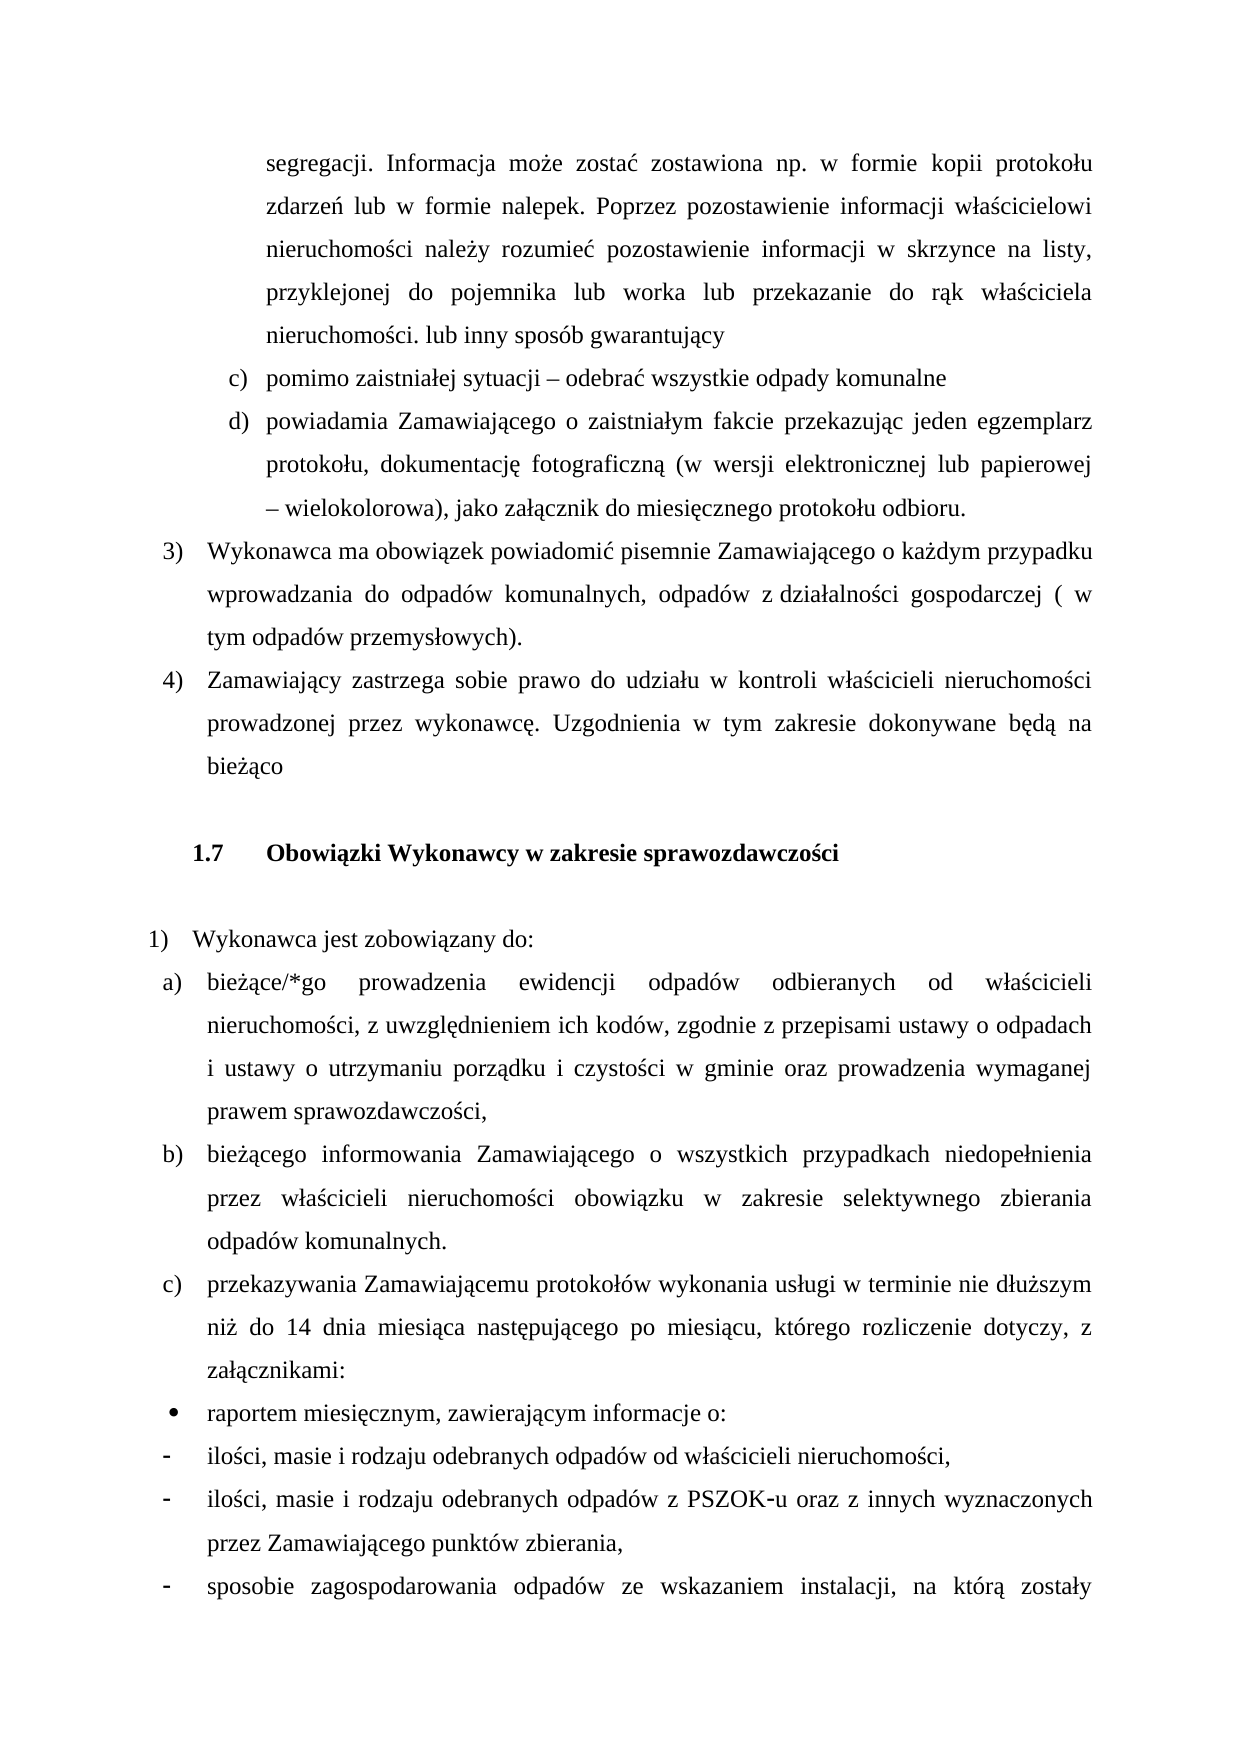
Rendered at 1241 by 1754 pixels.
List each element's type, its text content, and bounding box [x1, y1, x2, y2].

list powiadamia Zamawiającego o zaistniałym fakcie przekazując jeden egzemplarz protokołu, dokumentację fotograficzną (w wersji elektronicznej lub papierowej – wielokolorowa), jako załącznik do miesięcznego protokołu odbioru. [228, 406, 1093, 521]
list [162, 1571, 1093, 1599]
list bieżącego informowania Zamawiającego o wszystkich przypadkach niedopełnienia przez właścicieli nieruchomości obowiązku w zakresie selektywnego zbierania odpadów komunalnych. [162, 1139, 1093, 1254]
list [228, 148, 1093, 349]
list Wykonawca jest zobowiązany do: [118, 924, 1093, 953]
list pomimo zaistniałej sytuacji – odebrać wszystkie odpady komunalne [228, 363, 1093, 392]
list przekazywania Zamawiającemu protokołów wykonania usługi w terminie nie dłuższym niż do 14 dnia miesiąca następującego po miesiącu, którego rozliczenie dotyczy, z załącznikami: [162, 1269, 1093, 1384]
list bieżące/*go prowadzenia ewidencji odpadów odbieranych od właścicieli nieruchomości, z uwzględnieniem ich kodów, zgodnie z przepisami ustawy o odpadach i ustawy o utrzymaniu porządku i czystości w gminie oraz prowadzenia wymaganej prawem sprawozdawczości, [162, 967, 1093, 1125]
list Obowiązki Wykonawcy w zakresie sprawozdawczości [192, 838, 1093, 866]
list ilości, masie i rodzaju odebranych odpadów od właścicieli nieruchomości, [162, 1441, 1093, 1470]
list raportem miesięcznym, zawierającym informacje o: [169, 1398, 1093, 1427]
list Zamawiający zastrzega sobie prawo do udziału w kontroli właścicieli nieruchomości prowadzonej przez wykonawcę. Uzgodnienia w tym zakresie dokonywane będą na bieżąco [162, 665, 1093, 780]
list Wykonawca ma obowiązek powiadomić pisemnie Zamawiającego o każdym przypadku wprowadzania do odpadów komunalnych, odpadów z działalności gospodarczej ( w tym odpadów przemysłowych). [162, 536, 1093, 651]
list ilości, masie i rodzaju odebranych odpadów z PSZOKu oraz z innych wyznaczonych przez Zamawiającego punktów zbierania, [162, 1484, 1093, 1556]
